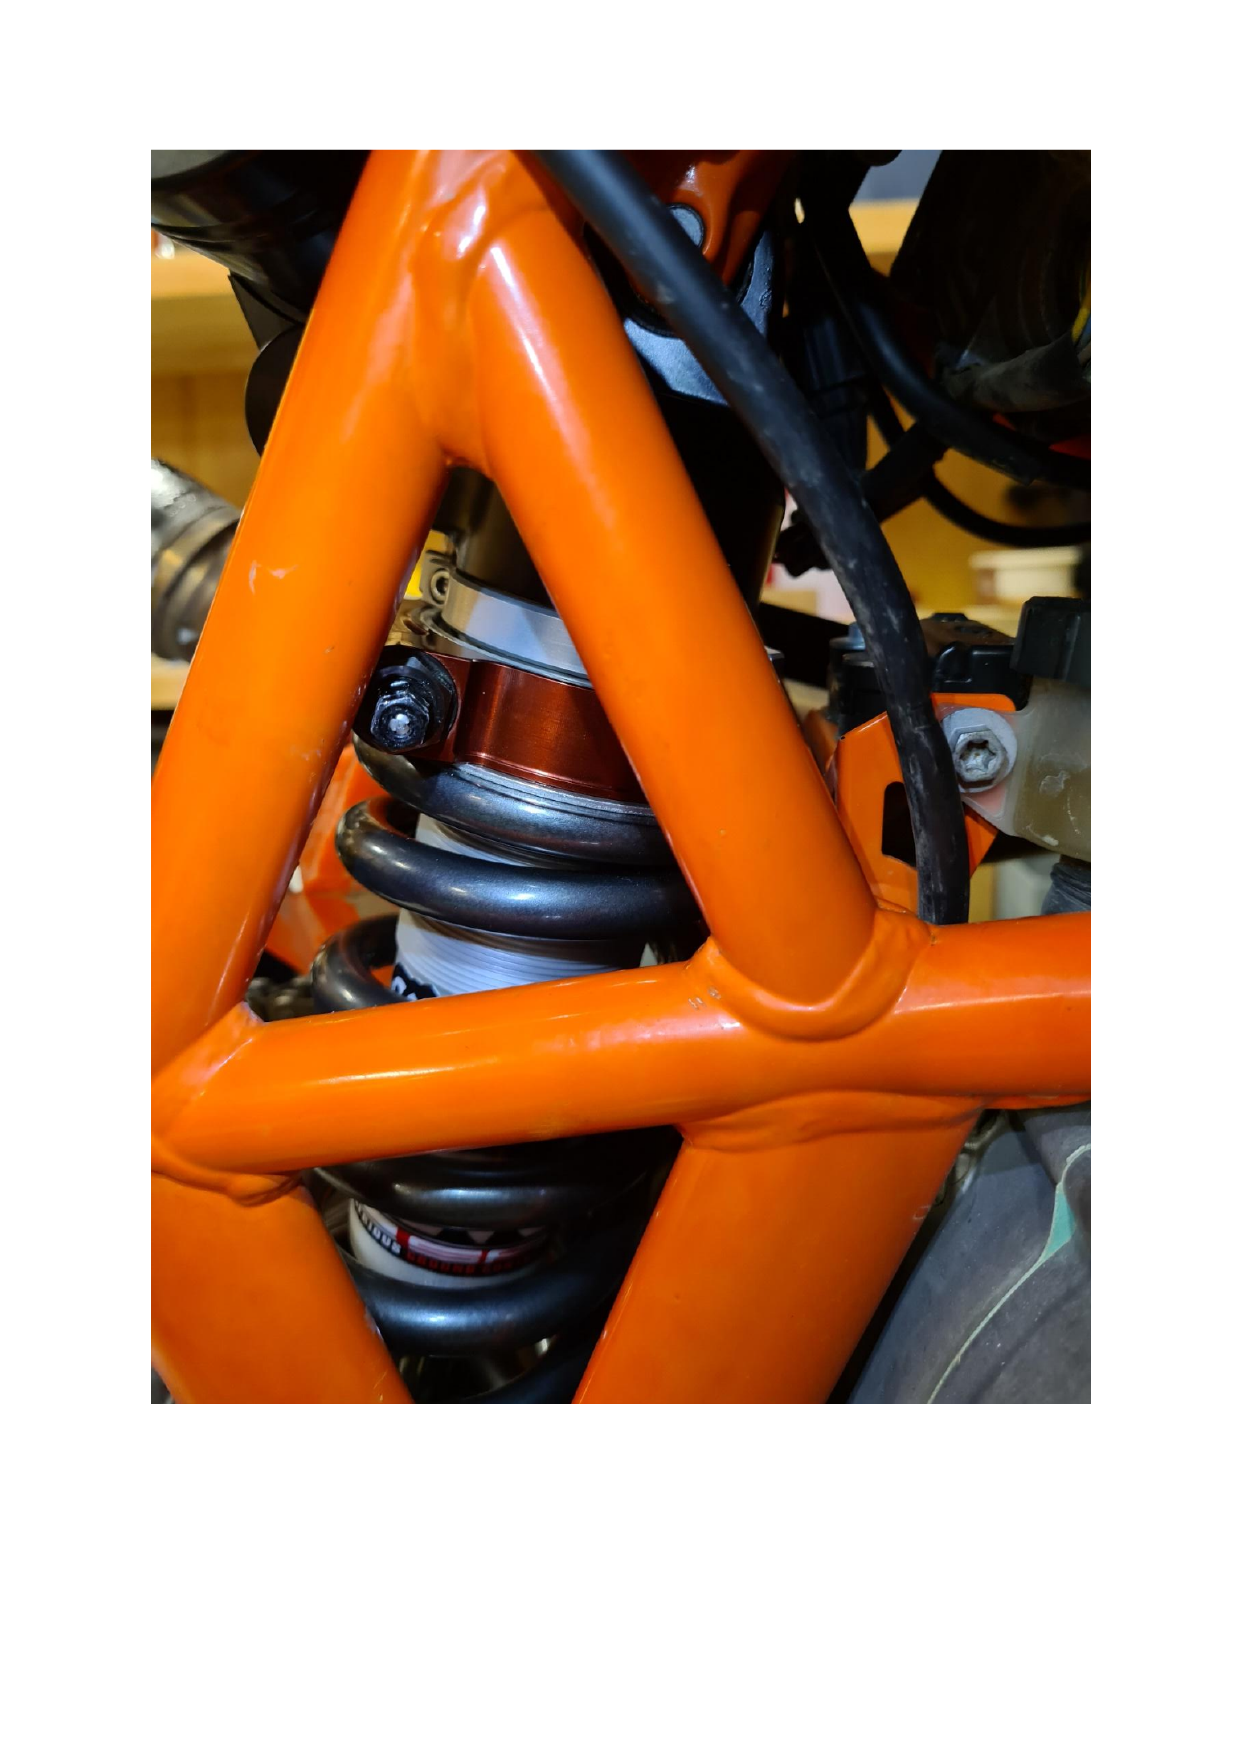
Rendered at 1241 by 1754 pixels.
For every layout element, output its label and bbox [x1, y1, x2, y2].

picture [152, 151, 1091, 1403]
